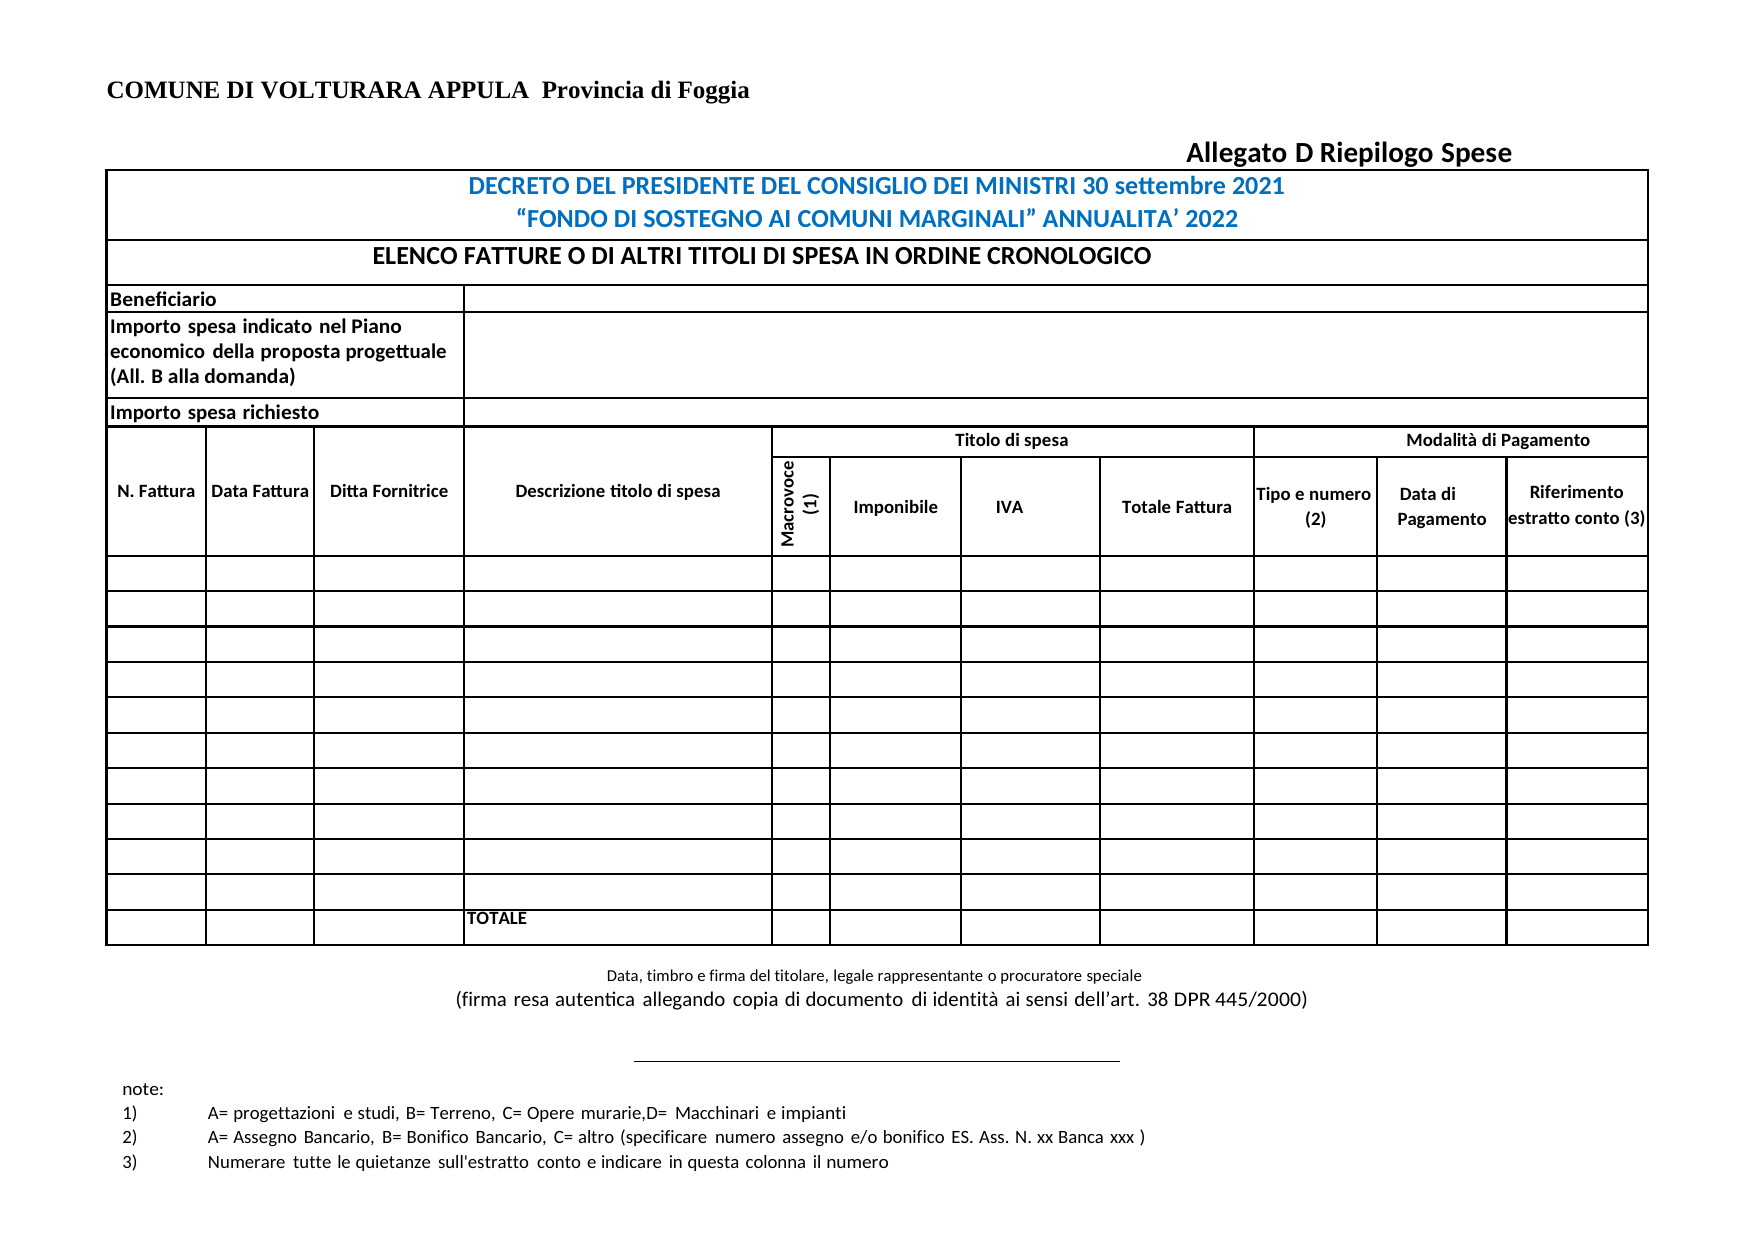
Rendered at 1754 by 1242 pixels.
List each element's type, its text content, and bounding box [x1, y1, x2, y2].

table_cell [773, 769, 829, 802]
table_cell [1508, 805, 1647, 838]
table_cell [465, 734, 771, 767]
table_cell Importo spesa richiesto [108, 399, 463, 425]
table_cell [108, 592, 205, 625]
table_cell [108, 805, 205, 838]
table_cell Imponibile [831, 458, 960, 554]
table_cell [315, 592, 463, 625]
table_cell [1508, 734, 1647, 767]
table_cell [207, 557, 313, 590]
table_cell [962, 769, 1099, 802]
table_cell [831, 734, 960, 767]
table_cell [1378, 911, 1505, 944]
table_cell [465, 286, 1647, 311]
table_cell [1508, 663, 1647, 696]
table_cell [465, 805, 771, 838]
table_cell [1508, 840, 1647, 873]
table_cell Riferimento estratto conto (3) [1508, 458, 1647, 554]
table_cell [1101, 557, 1253, 590]
table_cell [108, 769, 205, 802]
table_cell [773, 557, 829, 590]
table_cell [831, 875, 960, 909]
table_cell [315, 805, 463, 838]
table_cell [1378, 557, 1505, 590]
table_cell [207, 734, 313, 767]
table_cell [773, 663, 829, 696]
table_cell [315, 734, 463, 767]
table_cell [315, 769, 463, 802]
table_cell [1378, 592, 1505, 625]
table_cell [108, 840, 205, 873]
table_cell [207, 911, 313, 944]
table_cell [1101, 628, 1253, 661]
table_cell [1378, 840, 1505, 873]
table_cell Beneficiario [108, 286, 463, 311]
table_cell [108, 663, 205, 696]
table_cell [1255, 840, 1376, 873]
text 1) A= progettazioni e studi, B= Terreno, C= Opere murarie,D= Macchinari e impianti [122, 1101, 1648, 1124]
table_cell IVA [962, 458, 1099, 554]
table_cell [1255, 557, 1376, 590]
table_cell [108, 698, 205, 732]
table_cell [1508, 769, 1647, 802]
text 3) Numerare tutte le quietanze sull'estratto conto e indicare in questa colonna il numero [122, 1150, 1648, 1173]
table_cell Data Fattura [207, 428, 313, 554]
table_cell [465, 592, 771, 625]
table_cell [108, 557, 205, 590]
table_cell Ditta Fornitrice [315, 428, 463, 554]
table_cell [831, 805, 960, 838]
table_cell [962, 663, 1099, 696]
table_cell [831, 592, 960, 625]
table_cell [1101, 663, 1253, 696]
table_cell [108, 875, 205, 909]
table_cell [962, 698, 1099, 732]
text 2) A= Assegno Bancario, B= Bonifico Bancario, C= altro (specificare numero assegno e/o bonifico ES. Ass. N. xx Banca xxx ) [122, 1126, 1648, 1149]
table_cell [962, 805, 1099, 838]
table_cell [1101, 875, 1253, 909]
table_cell [831, 769, 960, 802]
text Allegato D Riepilogo Spese [106, 134, 1512, 169]
table_cell [831, 663, 960, 696]
table_cell [1378, 875, 1505, 909]
table_cell [465, 698, 771, 732]
table_cell [315, 875, 463, 909]
table_cell [1255, 769, 1376, 802]
table_cell [315, 698, 463, 732]
table_cell N. Fattura [108, 428, 205, 554]
table_cell [831, 698, 960, 732]
table_cell [773, 628, 829, 661]
table_cell [962, 734, 1099, 767]
table_cell [108, 734, 205, 767]
table_cell [1378, 698, 1505, 732]
table_cell [207, 769, 313, 802]
table_cell [1508, 875, 1647, 909]
table_cell Importo spesa indicato nel Piano economico della proposta progettuale (All. B alla domanda) [108, 313, 463, 397]
table_cell Data di Pagamento [1378, 458, 1505, 554]
table_cell [1378, 628, 1505, 661]
table_cell Modalità di Pagamento [1255, 428, 1647, 456]
table_cell [207, 840, 313, 873]
table_cell [315, 663, 463, 696]
table_cell [1508, 628, 1647, 661]
table_cell [1508, 911, 1647, 944]
table_cell Macrovoce (1) [773, 458, 829, 554]
table_cell TOTALE [465, 911, 771, 944]
table_cell [315, 840, 463, 873]
table_cell [465, 399, 1647, 425]
table_cell [962, 557, 1099, 590]
table_cell [962, 875, 1099, 909]
table_cell [1255, 663, 1376, 696]
table_cell [962, 592, 1099, 625]
table_cell [207, 698, 313, 732]
table_cell [207, 592, 313, 625]
table_cell [1378, 663, 1505, 696]
table_header DECRETO DEL PRESIDENTE DEL CONSIGLIO DEI MINISTRI 30 settembre 2021 “FONDO DI SOSTEGNO AI COMUNI MARGINALI” ANNUALITA’ 2022 [108, 171, 1647, 239]
table_cell [1255, 592, 1376, 625]
table_cell [1101, 698, 1253, 732]
table_cell [773, 592, 829, 625]
table_cell [1378, 769, 1505, 802]
table_cell [207, 628, 313, 661]
table_cell [1255, 734, 1376, 767]
table_cell [207, 805, 313, 838]
table_cell [465, 313, 1647, 397]
table_cell [465, 663, 771, 696]
table_cell [831, 840, 960, 873]
table_cell [1255, 628, 1376, 661]
table_cell [773, 734, 829, 767]
table_cell [962, 628, 1099, 661]
table_cell [1101, 592, 1253, 625]
table_cell [1101, 769, 1253, 802]
text (firma resa autentica allegando copia di documento di identità ai sensi dell’art. 38 DPR 445/2000) [106, 986, 1657, 1012]
table_cell Descrizione titolo di spesa [465, 428, 771, 554]
table_cell [831, 628, 960, 661]
table_cell [773, 875, 829, 909]
table_cell [1378, 734, 1505, 767]
table_cell Titolo di spesa [773, 428, 1253, 456]
table_cell [207, 875, 313, 909]
table_cell [465, 628, 771, 661]
table_cell [1101, 911, 1253, 944]
table_cell [831, 557, 960, 590]
text note: [122, 1077, 1648, 1100]
table_cell [108, 911, 205, 944]
table_cell [1508, 557, 1647, 590]
table_cell [1378, 805, 1505, 838]
table_cell [1101, 840, 1253, 873]
table_cell Tipo e numero (2) [1255, 458, 1376, 554]
table_cell [831, 911, 960, 944]
text Data, timbro e firma del titolare, legale rappresentante o procuratore speciale [106, 965, 1642, 985]
table_cell [1255, 698, 1376, 732]
table_cell [773, 840, 829, 873]
table_cell [1508, 698, 1647, 732]
table_cell [465, 840, 771, 873]
table_cell [465, 769, 771, 802]
table_cell [1255, 805, 1376, 838]
table_cell [315, 911, 463, 944]
table_cell [962, 840, 1099, 873]
table_cell [1101, 805, 1253, 838]
table_cell [1255, 875, 1376, 909]
table_cell [207, 663, 313, 696]
table_cell [465, 875, 771, 909]
table_cell [465, 557, 771, 590]
table_cell [773, 698, 829, 732]
table_cell [1508, 592, 1647, 625]
table_cell [773, 911, 829, 944]
table_cell [108, 628, 205, 661]
table_cell [315, 557, 463, 590]
table_cell [773, 805, 829, 838]
table_cell [1255, 911, 1376, 944]
table_cell ELENCO FATTURE O DI ALTRI TITOLI DI SPESA IN ORDINE CRONOLOGICO [108, 241, 1647, 284]
table_cell [962, 911, 1099, 944]
table_cell [1101, 734, 1253, 767]
table_cell Totale Fattura [1101, 458, 1253, 554]
table_cell [315, 628, 463, 661]
